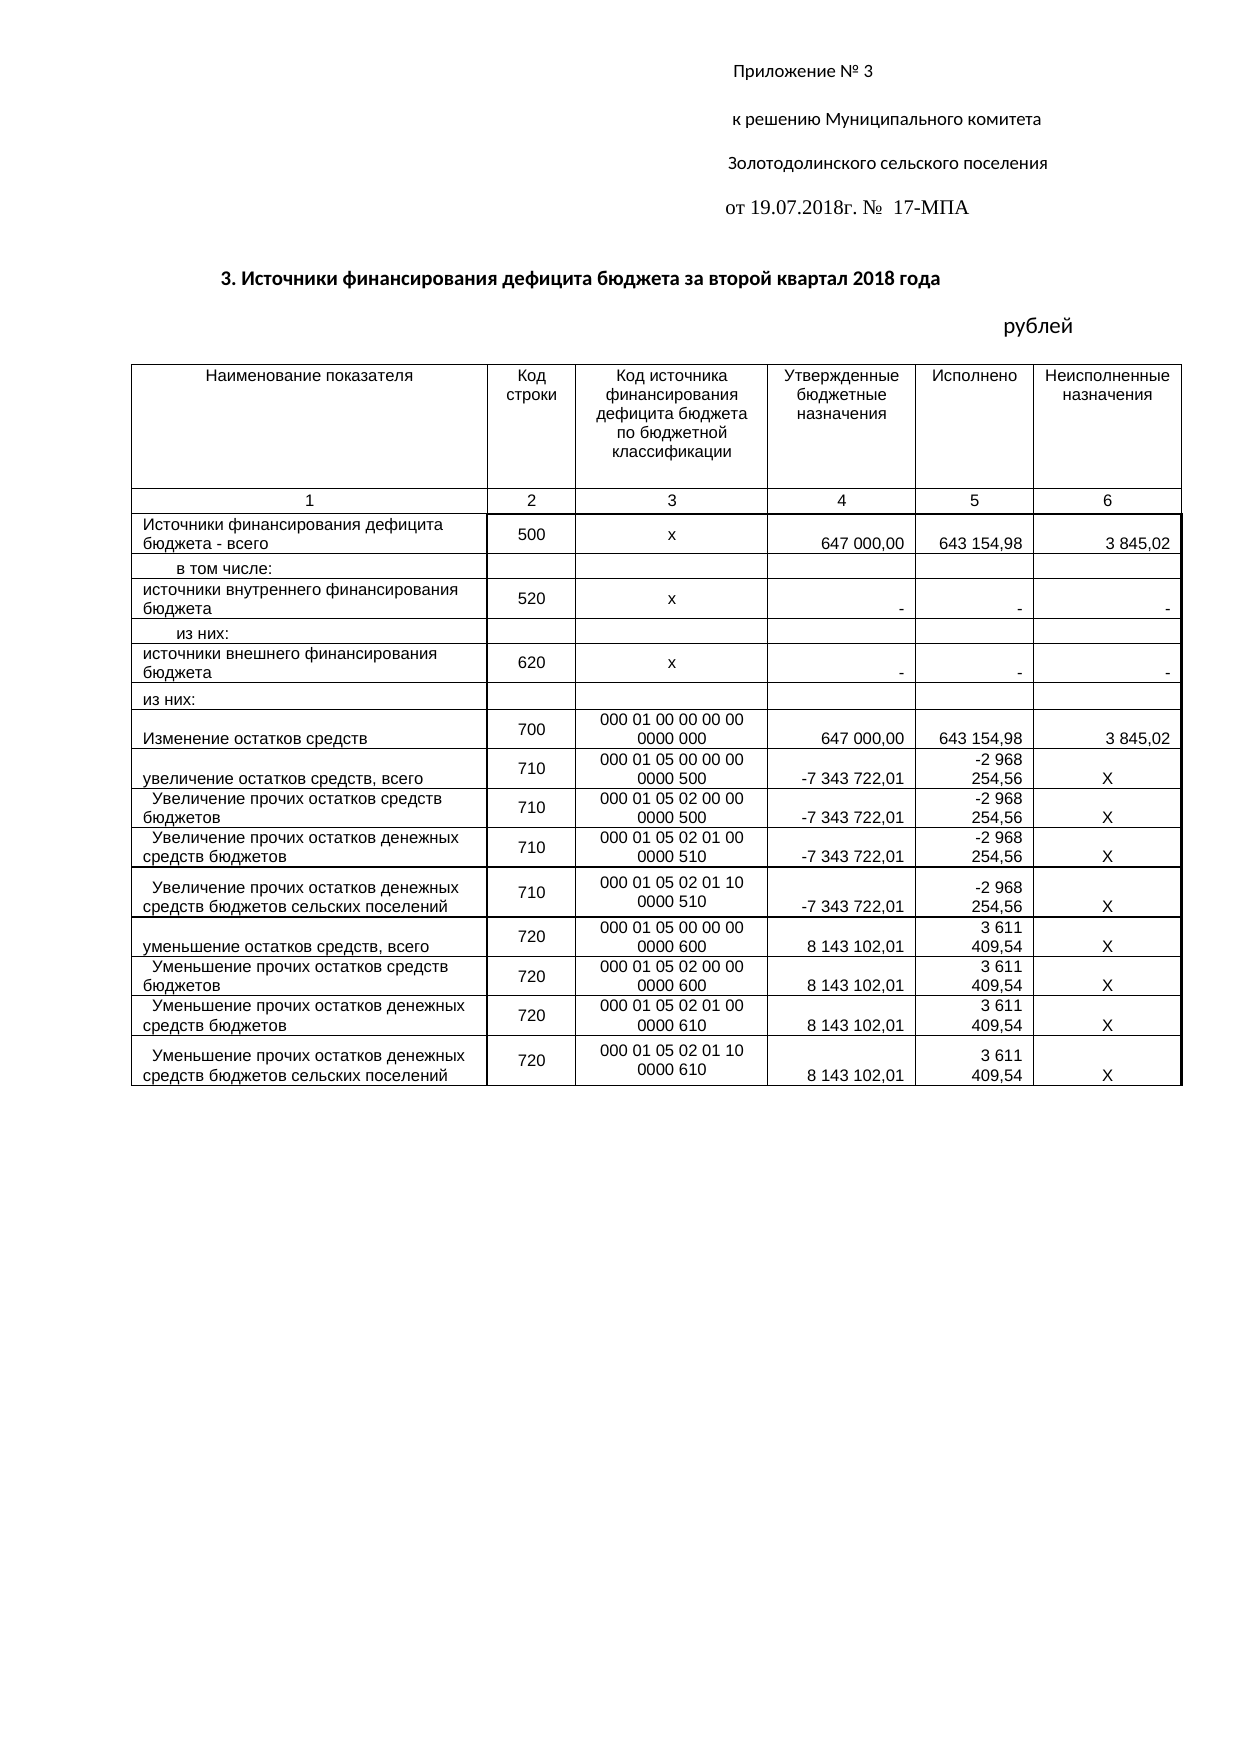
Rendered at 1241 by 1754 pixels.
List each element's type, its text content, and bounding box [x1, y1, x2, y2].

text Приложение № 3 [133, 59, 1152, 82]
table_cell 720 [488, 1036, 575, 1084]
table_cell 3 611 409,54 [916, 957, 1033, 995]
table_cell X [1034, 1036, 1180, 1084]
table_cell 500 [488, 515, 575, 553]
table_cell 720 [488, 918, 575, 956]
table_cell 8 143 102,01 [768, 957, 915, 995]
table_cell 6 [1034, 489, 1181, 513]
text рублей [133, 311, 1152, 339]
table_cell Уменьшение прочих остатков денежных средств бюджетов [132, 996, 486, 1034]
table_cell 647 000,00 [768, 515, 915, 553]
table_cell [916, 619, 1033, 643]
table_cell 3 845,02 [1034, 710, 1180, 748]
table_cell [1034, 683, 1180, 709]
table_cell - [768, 579, 915, 618]
table_cell [916, 554, 1033, 578]
table_cell -7 343 722,01 [768, 868, 915, 916]
table_cell - [916, 579, 1033, 618]
table_cell Увеличение прочих остатков средств бюджетов [132, 789, 486, 827]
table_header Код строки [488, 365, 575, 488]
table_cell Изменение остатков средств [132, 710, 486, 748]
table_cell 8 143 102,01 [768, 996, 915, 1034]
table_cell 000 01 00 00 00 00 0000 000 [576, 710, 767, 748]
table_cell - [1034, 644, 1180, 682]
table_cell X [1034, 996, 1180, 1034]
table_header 3. Источники финансирования дефицита бюджета за второй квартал 2018 года [131, 240, 974, 311]
table_cell [768, 554, 915, 578]
table_header Неисполненные назначения [1034, 365, 1181, 488]
table_cell 4 [768, 489, 915, 513]
table_cell x [576, 644, 767, 682]
table_cell 1 [132, 489, 487, 513]
table_cell 000 01 05 00 00 00 0000 600 [576, 918, 767, 956]
table_cell из них: [132, 683, 486, 709]
table_cell 643 154,98 [916, 515, 1033, 553]
table_cell 000 01 05 02 00 00 0000 500 [576, 789, 767, 827]
table_cell [488, 554, 575, 578]
table_cell 700 [488, 710, 575, 748]
table_cell 720 [488, 996, 575, 1034]
table_cell - [916, 644, 1033, 682]
table_cell Источники финансирования дефицита бюджета - всего [132, 514, 486, 553]
table_cell - [1034, 579, 1180, 618]
table_cell из них: [132, 619, 486, 643]
table_cell источники внешнего финансирования бюджета [132, 644, 486, 682]
table_cell [576, 554, 767, 578]
table_cell 710 [488, 789, 575, 827]
table_cell 3 845,02 [1034, 515, 1180, 553]
table_cell 620 [488, 644, 575, 682]
table_cell X [1034, 789, 1180, 827]
table_cell уменьшение остатков средств, всего [132, 918, 486, 956]
table_cell [768, 683, 915, 709]
table_cell 3 [576, 489, 767, 513]
table_cell 647 000,00 [768, 710, 915, 748]
table_cell X [1034, 828, 1180, 866]
table_cell [576, 683, 767, 709]
table_cell 000 01 05 00 00 00 0000 500 [576, 749, 767, 788]
table_header Наименование показателя [132, 365, 487, 488]
table_header Утвержденные бюджетные назначения [768, 365, 915, 488]
table_cell Увеличение прочих остатков денежных средств бюджетов сельских поселений [132, 868, 486, 916]
table_cell 8 143 102,01 [768, 1036, 915, 1084]
table_cell - [768, 644, 915, 682]
table_cell 720 [488, 957, 575, 995]
table_cell 000 01 05 02 01 10 0000 510 [576, 868, 767, 916]
table_cell 3 611 409,54 [916, 1036, 1033, 1084]
table_cell 000 01 05 02 01 00 0000 510 [576, 828, 767, 866]
table_cell x [576, 579, 767, 618]
table_cell -7 343 722,01 [768, 749, 915, 788]
table_cell x [576, 515, 767, 553]
table_cell X [1034, 957, 1180, 995]
table_cell [1034, 554, 1180, 578]
table_cell [488, 619, 575, 643]
table_cell 5 [916, 489, 1033, 513]
table_cell 3 611 409,54 [916, 918, 1033, 956]
table_cell X [1034, 918, 1180, 956]
text Золотодолинского сельского поселения [133, 151, 1152, 174]
table_cell 000 01 05 02 01 00 0000 610 [576, 996, 767, 1034]
table_cell Увеличение прочих остатков денежных средств бюджетов [132, 828, 486, 866]
table_cell 000 01 05 02 01 10 0000 610 [576, 1036, 767, 1084]
table_cell -2 968 254,56 [916, 789, 1033, 827]
table_cell 8 143 102,01 [768, 918, 915, 956]
table_cell [576, 619, 767, 643]
table_cell [916, 683, 1033, 709]
table_cell 710 [488, 828, 575, 866]
table_cell -2 968 254,56 [916, 868, 1033, 916]
table_cell [1034, 619, 1180, 643]
table_cell Уменьшение прочих остатков средств бюджетов [132, 957, 486, 995]
table_cell 520 [488, 579, 575, 618]
table_cell X [1034, 749, 1180, 788]
table_header Исполнено [916, 365, 1033, 488]
table_cell -2 968 254,56 [916, 828, 1033, 866]
table_header Код источника финансирования дефицита бюджета по бюджетной классификации [576, 365, 767, 488]
table_cell -2 968 254,56 [916, 749, 1033, 788]
table_cell 643 154,98 [916, 710, 1033, 748]
table_cell в том числе: [132, 554, 486, 578]
table_cell Уменьшение прочих остатков денежных средств бюджетов сельских поселений [132, 1036, 486, 1084]
text от 19.07.2018г. № 17-МПА [133, 194, 1152, 219]
table_cell X [1034, 868, 1180, 916]
table_cell [488, 683, 575, 709]
text к решению Муниципального комитета [133, 107, 1152, 130]
table_cell 2 [488, 489, 575, 513]
table_cell 3 611 409,54 [916, 996, 1033, 1034]
table_cell 710 [488, 749, 575, 788]
table_cell -7 343 722,01 [768, 828, 915, 866]
table_cell 000 01 05 02 00 00 0000 600 [576, 957, 767, 995]
table_cell -7 343 722,01 [768, 789, 915, 827]
table_cell увеличение остатков средств, всего [132, 749, 486, 788]
table_cell 710 [488, 868, 575, 916]
table_cell источники внутреннего финансирования бюджета [132, 579, 486, 618]
table_cell [768, 619, 915, 643]
